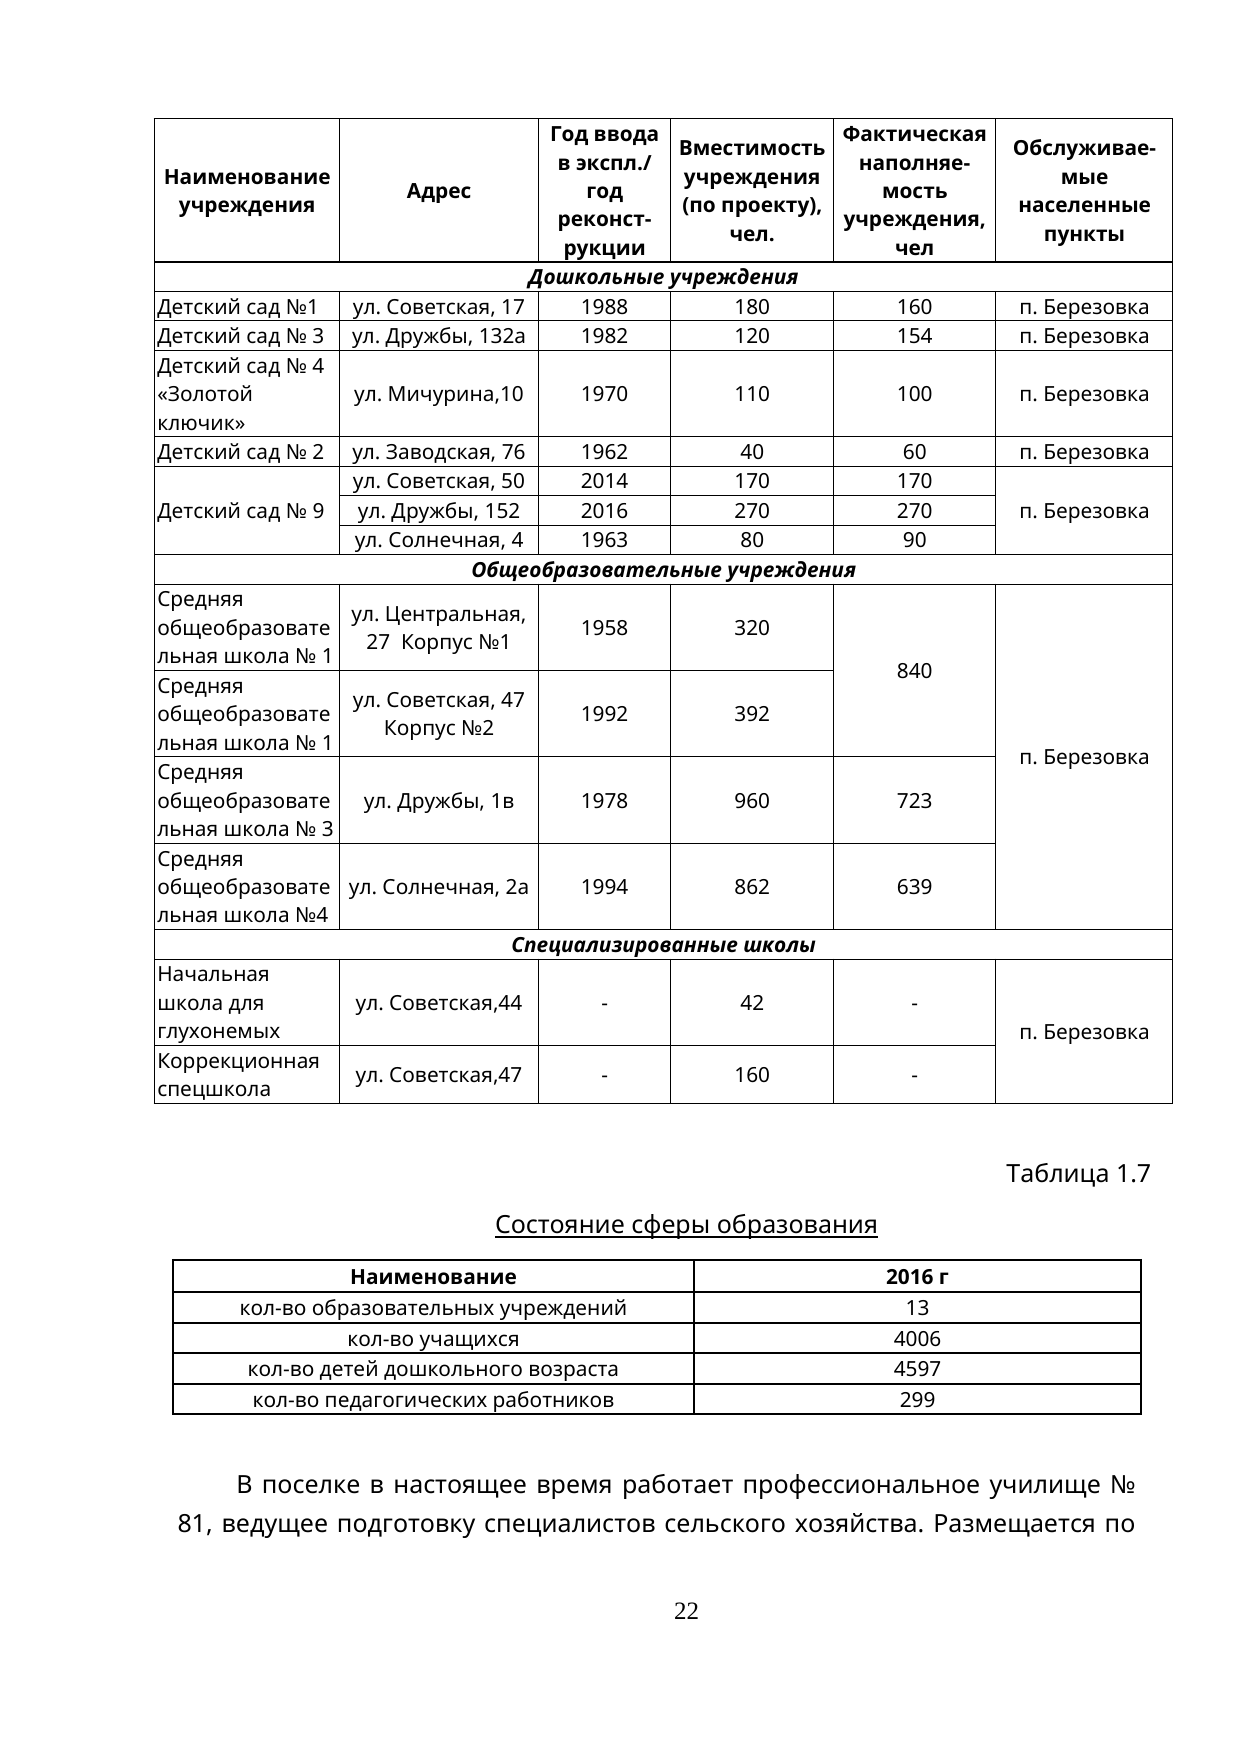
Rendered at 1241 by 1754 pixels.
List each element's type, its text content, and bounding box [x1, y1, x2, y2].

table_cell 862 [671, 844, 833, 929]
table_cell ул. Солнечная, 2а [340, 844, 538, 929]
table_cell 160 [671, 1046, 833, 1103]
table_cell 42 [671, 960, 833, 1045]
table_cell Средняя общеобразовательная школа № 3 [155, 757, 339, 843]
table_cell 154 [834, 321, 995, 350]
table_cell ул. Дружбы, 132а [340, 321, 538, 350]
table_cell п. Березовка [996, 467, 1172, 554]
table_header Вместимость учреждения (по проекту), чел. [671, 119, 833, 261]
table_cell 40 [671, 437, 833, 466]
table_cell 4597 [695, 1354, 1140, 1383]
table_cell 170 [671, 467, 833, 495]
table_cell 1992 [539, 671, 670, 756]
table_cell п. Березовка [996, 437, 1172, 466]
table_cell Детский сад №1 [155, 292, 339, 320]
table_cell ул. Советская, 50 [340, 467, 538, 495]
table_cell ул. Солнечная, 4 [340, 526, 538, 554]
table_cell ул. Советская, 47 Корпус №2 [340, 671, 538, 756]
table_header Фактическая наполняе-мость учреждения, чел [834, 119, 995, 261]
table_cell 110 [671, 351, 833, 436]
table_cell Средняя общеобразовательная школа № 1 [155, 585, 339, 670]
table_cell кол-во учащихся [174, 1324, 693, 1352]
table_cell ул. Дружбы, 152 [340, 496, 538, 524]
table_header Наименование [174, 1261, 693, 1291]
table_cell 170 [834, 467, 995, 495]
table_cell 270 [834, 496, 995, 524]
table_cell 1994 [539, 844, 670, 929]
table_cell 960 [671, 757, 833, 843]
table_cell Начальная школа для глухонемых [155, 960, 339, 1045]
table_cell ул. Дружбы, 1в [340, 757, 538, 843]
table_cell ул. Заводская, 76 [340, 437, 538, 466]
table_cell п. Березовка [996, 585, 1172, 929]
text Состояние сферы образования [177, 1207, 1137, 1241]
table_header Наименование учреждения [155, 119, 339, 261]
table_cell - [834, 1046, 995, 1103]
table_cell 320 [671, 585, 833, 670]
table_cell Детский сад № 4 «Золотой ключик» [155, 351, 339, 436]
table_cell ул. Мичурина,10 [340, 351, 538, 436]
table_cell 1978 [539, 757, 670, 843]
table_cell ул. Советская, 17 [340, 292, 538, 320]
table_cell - [539, 1046, 670, 1103]
table_cell 1982 [539, 321, 670, 350]
table_cell Общеобразовательные учреждения [155, 555, 1172, 583]
table_cell 1962 [539, 437, 670, 466]
table_cell Специализированные школы [155, 930, 1172, 958]
table_cell 13 [695, 1293, 1140, 1322]
table_cell Детский сад № 3 [155, 321, 339, 350]
table_header 2016 г [695, 1261, 1140, 1291]
table_cell кол-во детей дошкольного возраста [174, 1354, 693, 1383]
table_cell п. Березовка [996, 321, 1172, 350]
table_cell ул. Центральная, 27 Корпус №1 [340, 585, 538, 670]
table_cell Дошкольные учреждения [155, 263, 1172, 291]
table_cell п. Березовка [996, 292, 1172, 320]
table_cell 4006 [695, 1324, 1140, 1352]
table_cell 840 [834, 585, 995, 756]
table_cell 723 [834, 757, 995, 843]
table_header Год ввода в экспл./ год реконст-рукции [539, 119, 670, 261]
table_cell 90 [834, 526, 995, 554]
table_cell 1958 [539, 585, 670, 670]
table_cell Детский сад № 2 [155, 437, 339, 466]
table_cell п. Березовка [996, 960, 1172, 1103]
table_cell Коррекционная спецшкола [155, 1046, 339, 1103]
table_cell 2014 [539, 467, 670, 495]
table_cell Средняя общеобразовательная школа №4 [155, 844, 339, 929]
table_cell 80 [671, 526, 833, 554]
table_cell 1988 [539, 292, 670, 320]
table_cell 270 [671, 496, 833, 524]
text Таблица 1.7 [177, 1155, 1151, 1189]
table_cell 160 [834, 292, 995, 320]
table_cell 2016 [539, 496, 670, 524]
table_cell Средняя общеобразовательная школа № 1 [155, 671, 339, 756]
table_cell 392 [671, 671, 833, 756]
table_cell 180 [671, 292, 833, 320]
table_header Адрес [340, 119, 538, 261]
table_cell - [834, 960, 995, 1045]
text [177, 1467, 1137, 1540]
table_cell 1963 [539, 526, 670, 554]
table_cell 299 [695, 1385, 1140, 1413]
table_cell 639 [834, 844, 995, 929]
table_cell 60 [834, 437, 995, 466]
table_cell 100 [834, 351, 995, 436]
table_cell ул. Советская,44 [340, 960, 538, 1045]
table_cell 1970 [539, 351, 670, 436]
table_cell ул. Советская,47 [340, 1046, 538, 1103]
table_cell Детский сад № 9 [155, 467, 339, 554]
table_cell - [539, 960, 670, 1045]
table_cell п. Березовка [996, 351, 1172, 436]
table_header Обслуживае-мые населенные пункты [996, 119, 1172, 261]
table_cell кол-во педагогических работников [174, 1385, 693, 1413]
table_cell 120 [671, 321, 833, 350]
table_cell кол-во образовательных учреждений [174, 1293, 693, 1322]
